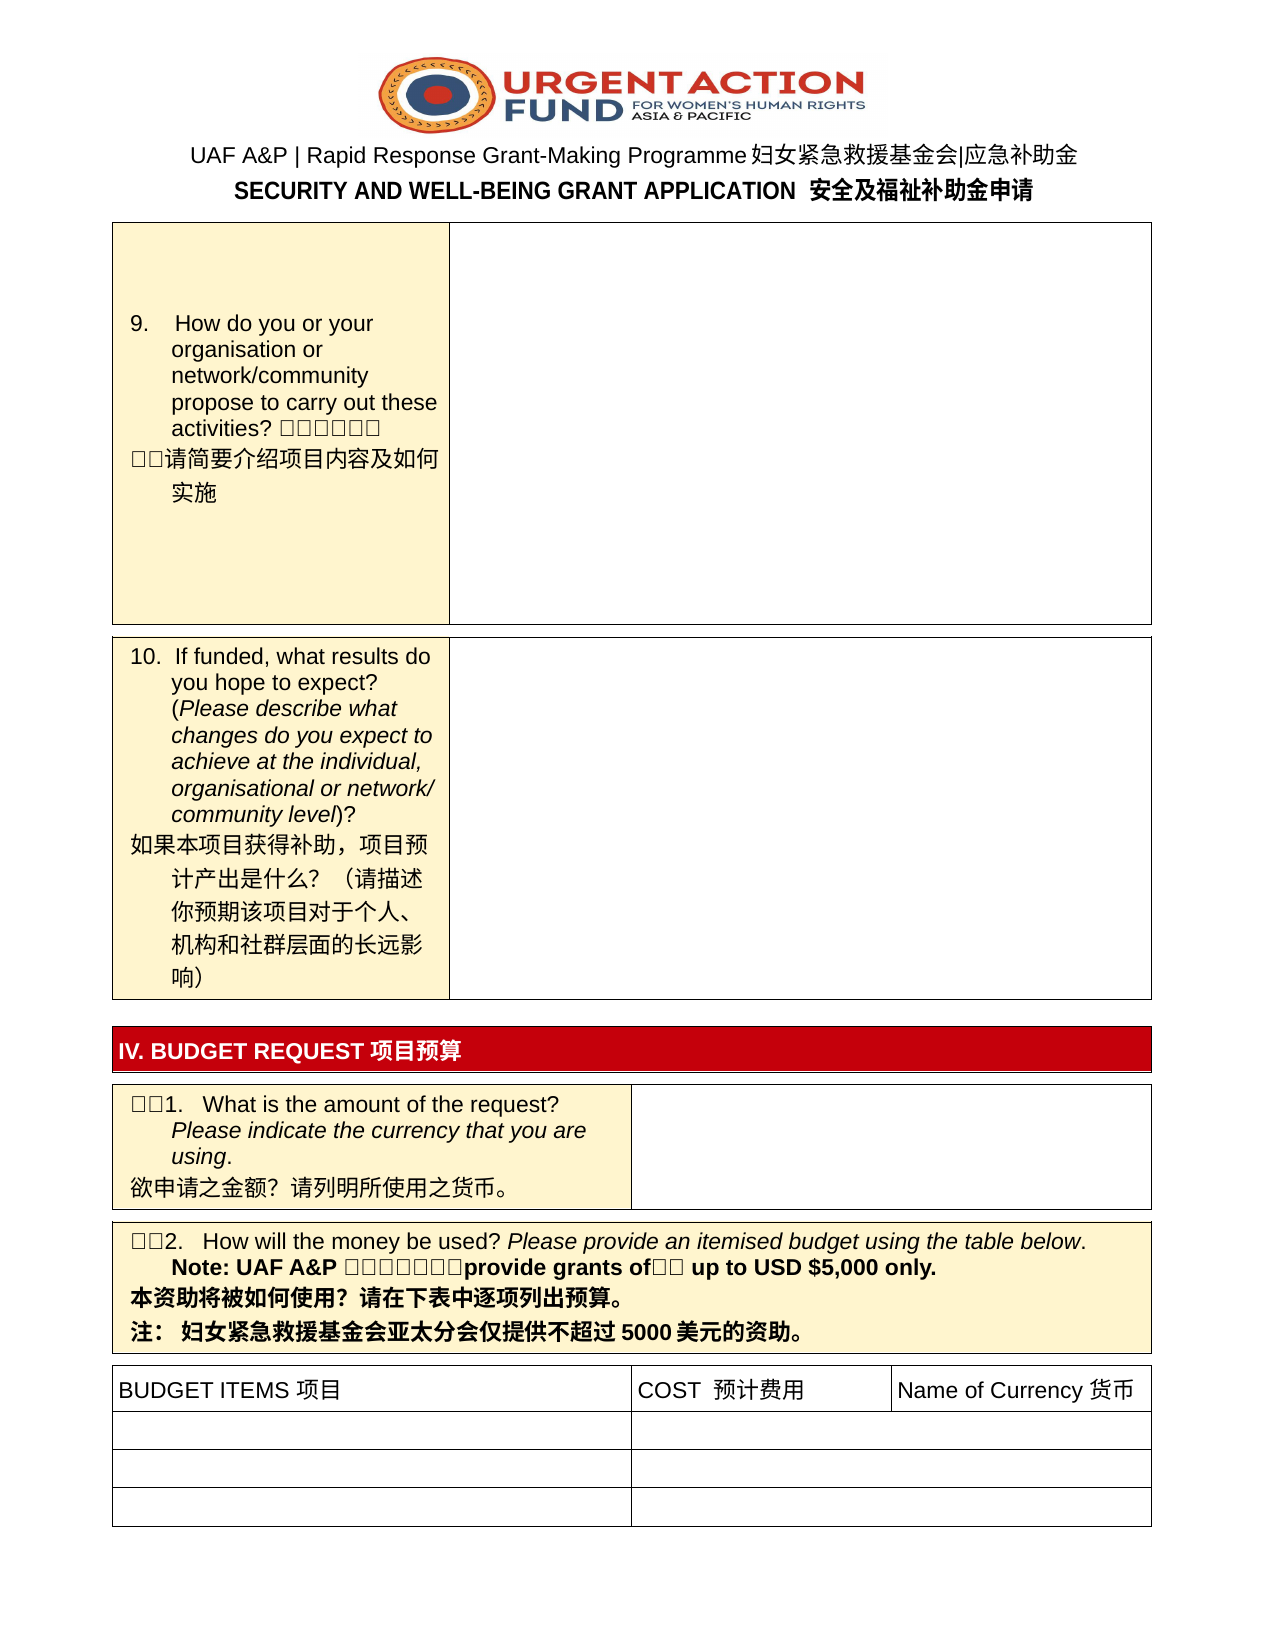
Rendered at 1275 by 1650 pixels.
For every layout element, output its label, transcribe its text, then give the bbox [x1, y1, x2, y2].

table_header BUDGET ITEMS 项目 [113, 1366, 631, 1411]
table_cell [632, 1412, 1151, 1449]
picture [358, 53, 888, 138]
table_cell [113, 1450, 631, 1487]
table_header 9. How do you or your organisation or network/community propose to carry out these activities? 􏰟􏱖􏱅􏱈􏱚􏱅 􏱋􏱢请简要介绍项目内容及如何实施 [113, 223, 449, 624]
table_header [450, 638, 1151, 999]
table_cell [113, 1412, 631, 1449]
table_cell [632, 1488, 1151, 1526]
table_header Name of Currency 货币 [892, 1366, 1151, 1411]
table_cell [113, 1488, 631, 1526]
table_header IV. BUDGET REQUEST 项目预算 [113, 1027, 1151, 1071]
table_header [450, 223, 1151, 624]
table_header 10. If funded, what results do you hope to expect? (Please describe what changes do you expect to achieve at the individual, organisational or network/ community level)? 如果本项目获得补助，项目预计产出是什么？（请描述你预期该项目对于个人、机构和社群层面的长远影响） [113, 638, 449, 999]
table_header COST 预计费用 [632, 1366, 891, 1411]
table_cell [632, 1450, 1151, 1487]
table_header 􏱍􏱎2. How will the money be used? Please provide an itemised budget using the table below. Note: UAF A&P 􏱏􏱇􏱆􏱄􏱋􏱐􏱅provide grants of􏱆􏱑 up to USD $5,000 only. 本资助将被如何使用？请在下表中逐项列出预算。 注： 妇女紧急救援基金会亚太分会仅提供不超过5000美元的资助。 [113, 1223, 1151, 1352]
table_header 􏱒􏱎1. What is the amount of the request? Please indicate the currency that you are using. 欲申请之金额？请列明所使用之货币。 [113, 1085, 631, 1208]
table_header [632, 1085, 1151, 1208]
